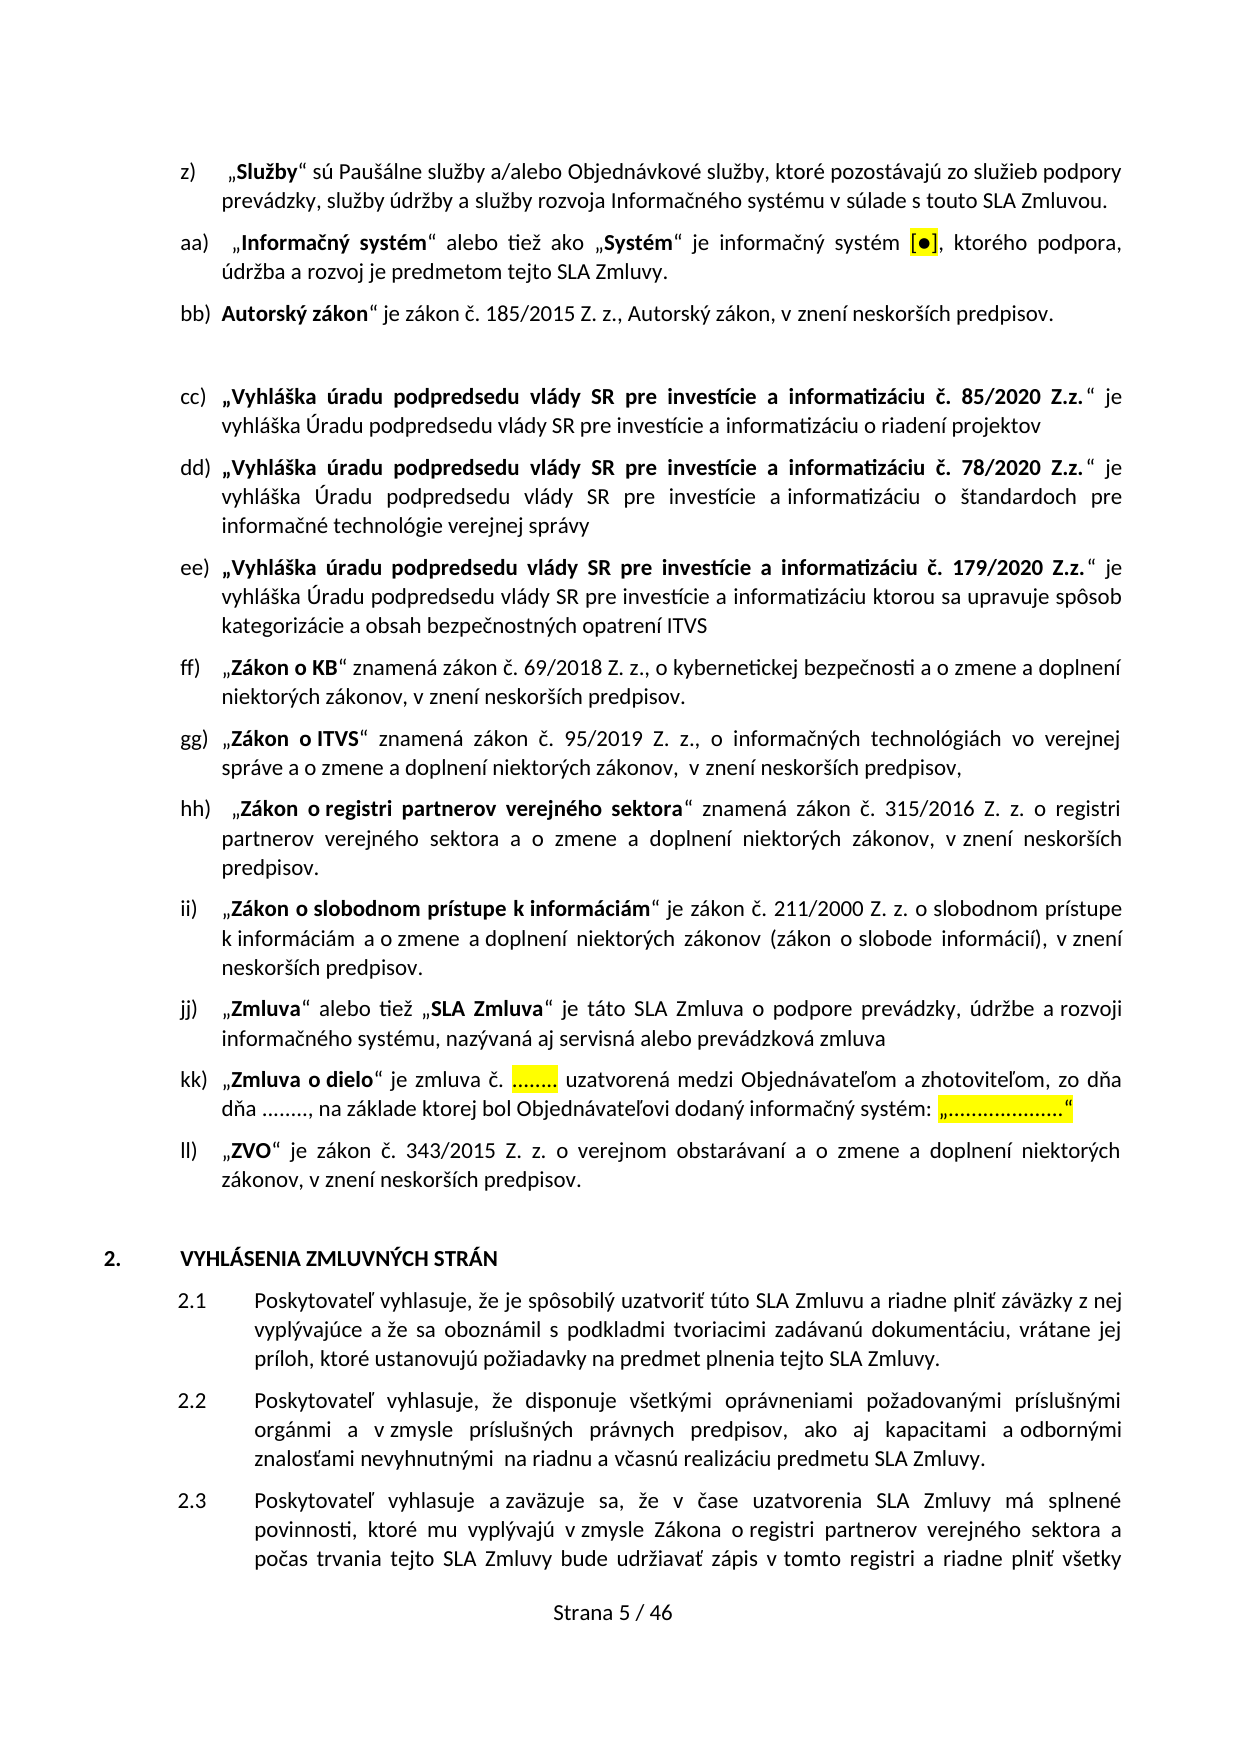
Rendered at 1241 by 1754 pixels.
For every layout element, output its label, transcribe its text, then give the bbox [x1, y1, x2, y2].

list „Služby“ sú Paušálne služby a/alebo Objednávkové služby, ktoré pozostávajú zo služieb podpory prevádzky, služby údržby a služby rozvoja Informačného systému v súlade s touto SLA Zmluvou. [180, 156, 1122, 214]
list „Informačný systém“ alebo tiež ako „Systém“ je informačný systém [●], ktorého podpora, údržba a rozvoj je predmetom tejto SLA Zmluvy. [180, 227, 1122, 285]
list „ZVO“ je zákon č. 343/2015 Z. z. o verejnom obstarávaní a o zmene a doplnení niektorých zákonov, v znení neskorších predpisov. [180, 1135, 1122, 1193]
list Autorský zákon“ je zákon č. 185/2015 Z. z., Autorský zákon, v znení neskorších predpisov. [180, 298, 1122, 327]
list „Zmluva o dielo“ je zmluva č. ........ uzatvorená medzi Objednávateľom a zhotoviteľom, zo dňa dňa ........, na základe ktorej bol Objednávateľovi dodaný informačný systém: „....................“ [180, 1064, 1122, 1123]
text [177, 1485, 1122, 1573]
list „Vyhláška úradu podpredsedu vlády SR pre investície a informatizáciu č. 85/2020 Z.z.“ je vyhláška Úradu podpredsedu vlády SR pre investície a informatizáciu o riadení projektov [180, 381, 1122, 439]
list „Zákon o slobodnom prístupe k informáciám“ je zákon č. 211/2000 Z. z. o slobodnom prístupe k informáciám a o zmene a doplnení niektorých zákonov (zákon o slobode informácií), v znení neskorších predpisov. [180, 893, 1122, 981]
text Poskytovateľ vyhlasuje, že disponuje všetkými oprávneniami požadovanými príslušnými orgánmi a v zmysle príslušných právnych predpisov, ako aj kapacitami a odbornými znalosťami nevyhnutnými na riadnu a včasnú realizáciu predmetu SLA Zmluvy. [177, 1385, 1122, 1473]
text VYHLÁSENIA ZMLUVNÝCH STRÁN [103, 1243, 1122, 1273]
text Poskytovateľ vyhlasuje, že je spôsobilý uzatvoriť túto SLA Zmluvu a riadne plniť záväzky z nej vyplývajúce a že sa oboznámil s podkladmi tvoriacimi zadávanú dokumentáciu, vrátane jej príloh, ktoré ustanovujú požiadavky na predmet plnenia tejto SLA Zmluvy. [177, 1285, 1122, 1373]
list „Zákon o KB“ znamená zákon č. 69/2018 Z. z., o kybernetickej bezpečnosti a o zmene a doplnení niektorých zákonov, v znení neskorších predpisov. [180, 652, 1122, 710]
list „Zmluva“ alebo tiež „SLA Zmluva“ je táto SLA Zmluva o podpore prevádzky, údržbe a rozvoji informačného systému, nazývaná aj servisná alebo prevádzková zmluva [180, 993, 1122, 1052]
list „Vyhláška úradu podpredsedu vlády SR pre investície a informatizáciu č. 179/2020 Z.z.“ je vyhláška Úradu podpredsedu vlády SR pre investície a informatizáciu ktorou sa upravuje spôsob kategorizácie a obsah bezpečnostných opatrení ITVS [180, 552, 1122, 639]
list „Zákon o registri partnerov verejného sektora“ znamená zákon č. 315/2016 Z. z. o registri partnerov verejného sektora a o zmene a doplnení niektorých zákonov, v znení neskorších predpisov. [180, 793, 1122, 881]
list „Vyhláška úradu podpredsedu vlády SR pre investície a informatizáciu č. 78/2020 Z.z.“ je vyhláška Úradu podpredsedu vlády SR pre investície a informatizáciu o štandardoch pre informačné technológie verejnej správy [180, 452, 1122, 539]
list „Zákon o ITVS“ znamená zákon č. 95/2019 Z. z., o informačných technológiách vo verejnej správe a o zmene a doplnení niektorých zákonov, v znení neskorších predpisov, [180, 723, 1122, 781]
